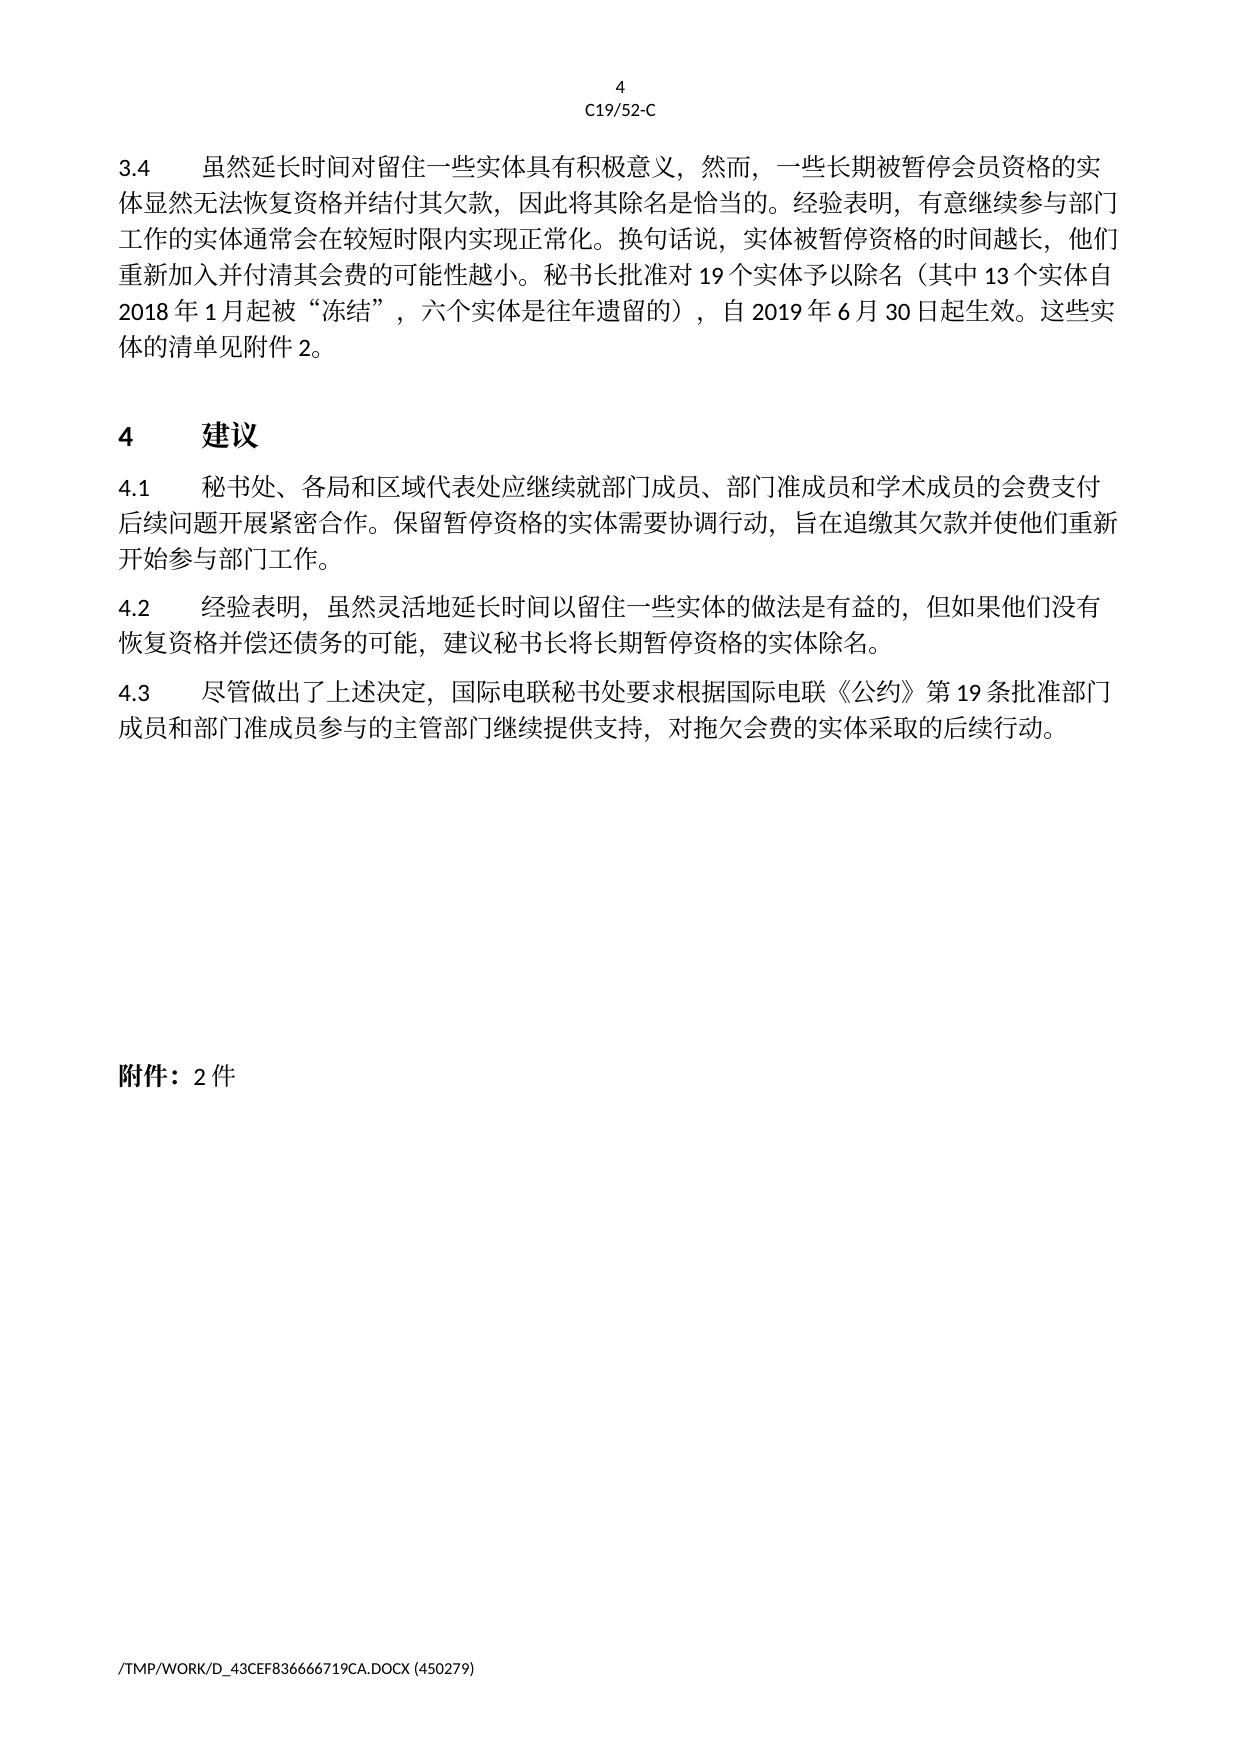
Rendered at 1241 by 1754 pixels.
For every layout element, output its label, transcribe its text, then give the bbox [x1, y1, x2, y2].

text 附件：2件 [118, 1057, 1122, 1093]
text 3.4 虽然延长时间对留住一些实体具有积极意义，然而，一些长期被暂停会员资格的实体显然无法恢复资格并结付其欠款，因此将其除名是恰当的。经验表明，有意继续参与部门工作的实体通常会在较短时限内实现正常化。换句话说，实体被暂停资格的时间越长，他们重新加入并付清其会费的可能性越小。秘书长批准对19个实体予以除名（其中13个实体自2018年1月起被“冻结”，六个实体是往年遗留的），自2019年6月30日起生效。这些实体的清单见附件2。 [118, 148, 1122, 363]
text 4.1 秘书处、各局和区域代表处应继续就部门成员、部门准成员和学术成员的会费支付后续问题开展紧密合作。保留暂停资格的实体需要协调行动，旨在追缴其欠款并使他们重新开始参与部门工作。 [118, 468, 1122, 576]
subtitle 4 建议 [118, 413, 1122, 455]
text 4.3 尽管做出了上述决定，国际电联秘书处要求根据国际电联《公约》第19条批准部门成员和部门准成员参与的主管部门继续提供支持，对拖欠会费的实体采取的后续行动。 [118, 672, 1122, 744]
text 4.2 经验表明，虽然灵活地延长时间以留住一些实体的做法是有益的，但如果他们没有恢复资格并偿还债务的可能，建议秘书长将长期暂停资格的实体除名。 [118, 588, 1122, 660]
